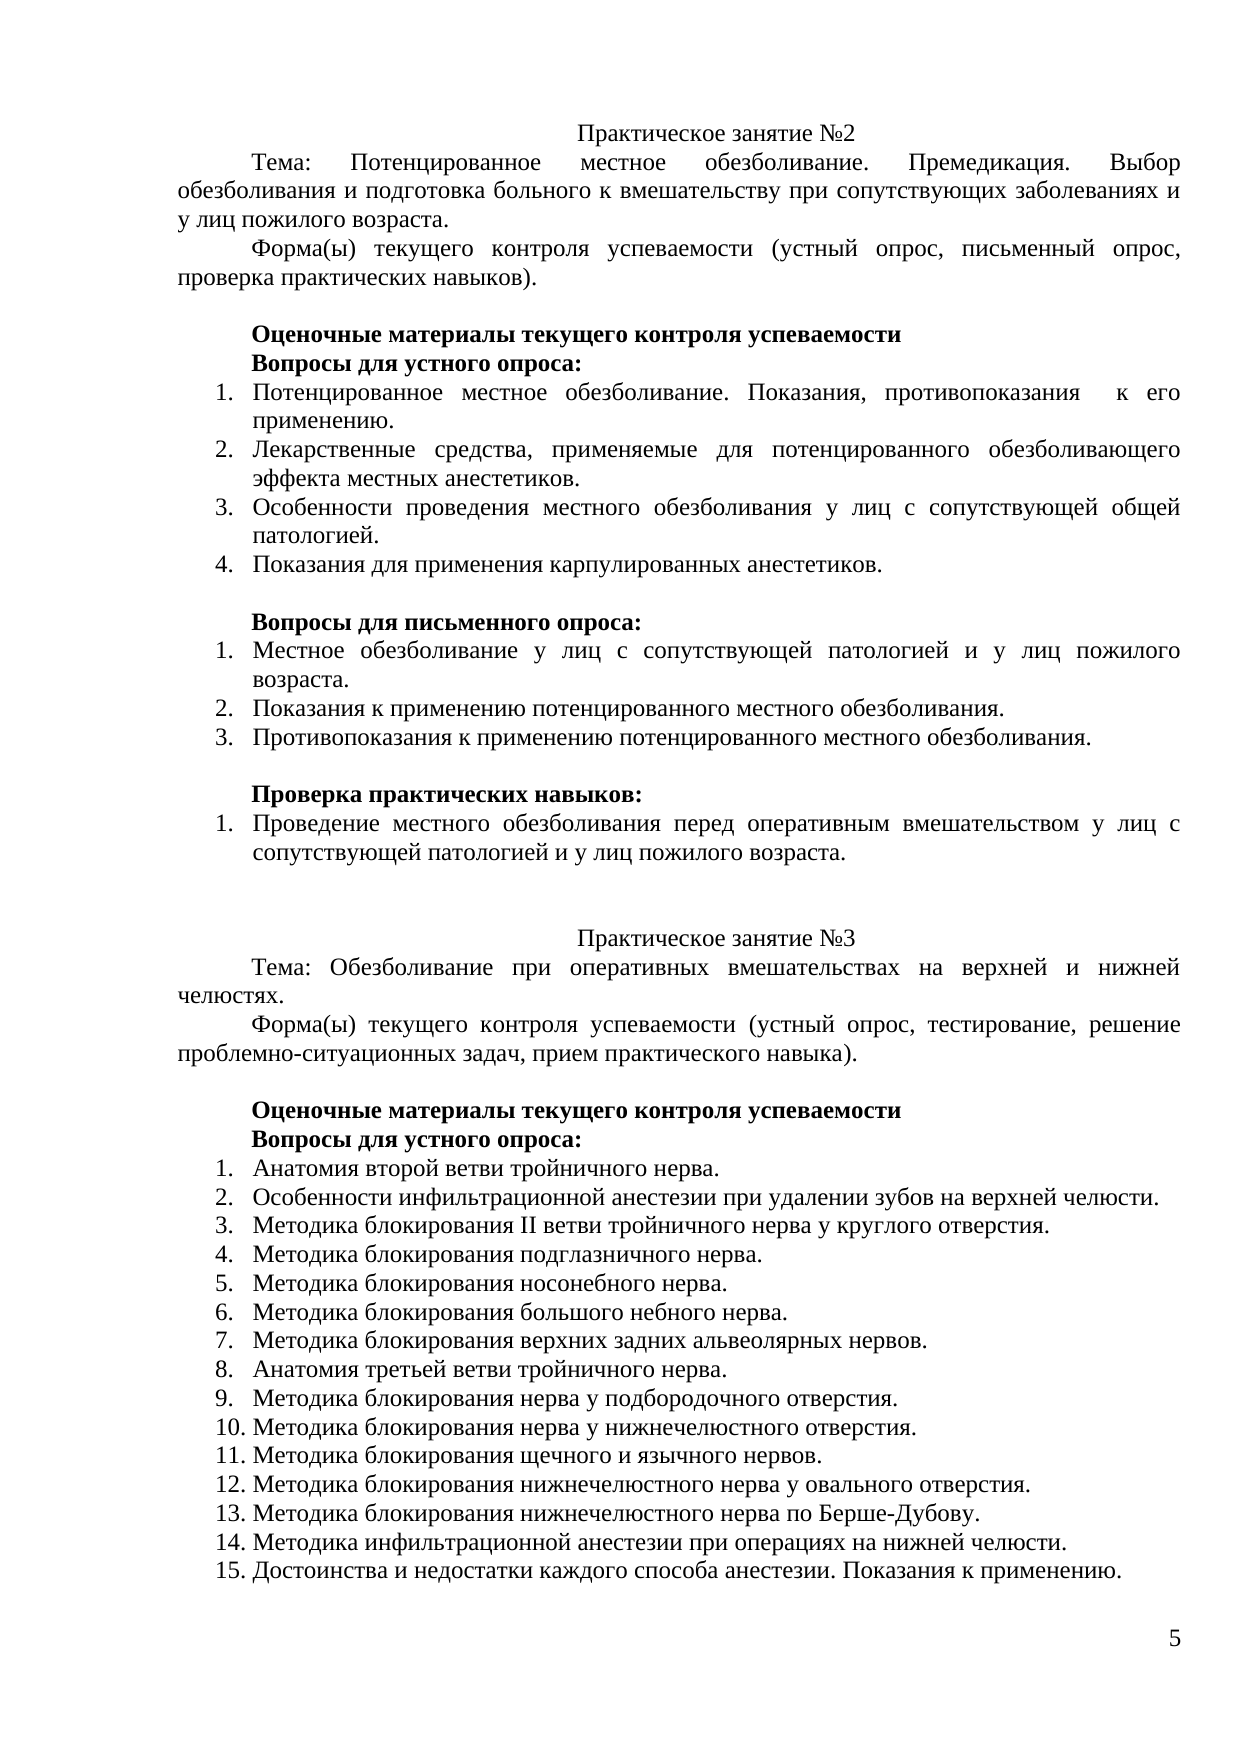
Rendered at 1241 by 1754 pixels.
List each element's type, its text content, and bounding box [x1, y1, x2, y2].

list Местное обезболивание у лиц с сопутствующей патологией и у лиц пожилого возраста. [215, 636, 1181, 693]
text Форма(ы) текущего контроля успеваемости (устный опрос, письменный опрос, проверка практических навыков). [177, 233, 1181, 291]
list Анатомия второй ветви тройничного нерва. [215, 1153, 1181, 1182]
list Методика блокирования нижнечелюстного нерва у овального отверстия. [215, 1469, 1181, 1498]
text Практическое занятие №3 [177, 923, 1181, 952]
text Тема: Обезболивание при оперативных вмешательствах на верхней и нижней челюстях. [177, 952, 1181, 1009]
text Оценочные материалы текущего контроля успеваемости [177, 1096, 1181, 1124]
list Методика блокирования нерва у нижнечелюстного отверстия. [215, 1412, 1181, 1441]
list Методика блокирования верхних задних альвеолярных нервов. [215, 1326, 1181, 1354]
text Оценочные материалы текущего контроля успеваемости [177, 319, 1181, 348]
list Проведение местного обезболивания перед оперативным вмешательством у лиц с сопутствующей патологией и у лиц пожилого возраста. [215, 808, 1181, 866]
list Показания для применения карпулированных анестетиков. [215, 549, 1181, 578]
text Форма(ы) текущего контроля успеваемости (устный опрос, тестирование, решение проблемно-ситуационных задач, прием практического навыка). [177, 1009, 1181, 1067]
list Методика инфильтрационной анестезии при операциях на нижней челюсти. [215, 1527, 1181, 1556]
list Анатомия третьей ветви тройничного нерва. [215, 1354, 1181, 1383]
list Показания к применению потенцированного местного обезболивания. [215, 693, 1181, 722]
list Методика блокирования щечного и язычного нервов. [215, 1441, 1181, 1469]
list Достоинства и недостатки каждого способа анестезии. Показания к применению. [215, 1556, 1181, 1584]
text Вопросы для устного опроса: [177, 1124, 1181, 1153]
text Практическое занятие №2 [177, 118, 1181, 147]
list Методика блокирования подглазничного нерва. [215, 1239, 1181, 1268]
list Методика блокирования нерва у подбородочного отверстия. [215, 1383, 1181, 1412]
text Вопросы для письменного опроса: [177, 607, 1181, 636]
text Тема: Потенцированное местное обезболивание. Премедикация. Выбор обезболивания и подготовка больного к вмешательству при сопутствующих заболеваниях и у лиц пожилого возраста. [177, 147, 1181, 233]
list Методика блокирования большого небного нерва. [215, 1297, 1181, 1326]
list Противопоказания к применению потенцированного местного обезболивания. [215, 722, 1181, 751]
text Вопросы для устного опроса: [177, 348, 1181, 377]
list Особенности инфильтрационной анестезии при удалении зубов на верхней челюсти. [215, 1182, 1181, 1211]
list Особенности проведения местного обезболивания у лиц с сопутствующей общей патологией. [215, 492, 1181, 549]
list Потенцированное местное обезболивание. Показания, противопоказания к его применению. [215, 377, 1181, 434]
list Лекарственные средства, применяемые для потенцированного обезболивающего эффекта местных анестетиков. [215, 434, 1181, 492]
list Методика блокирования нижнечелюстного нерва по Берше-Дубову. [215, 1498, 1181, 1527]
list Методика блокирования носонебного нерва. [215, 1268, 1181, 1297]
list Методика блокирования II ветви тройничного нерва у круглого отверстия. [215, 1211, 1181, 1239]
text Проверка практических навыков: [177, 779, 1181, 808]
